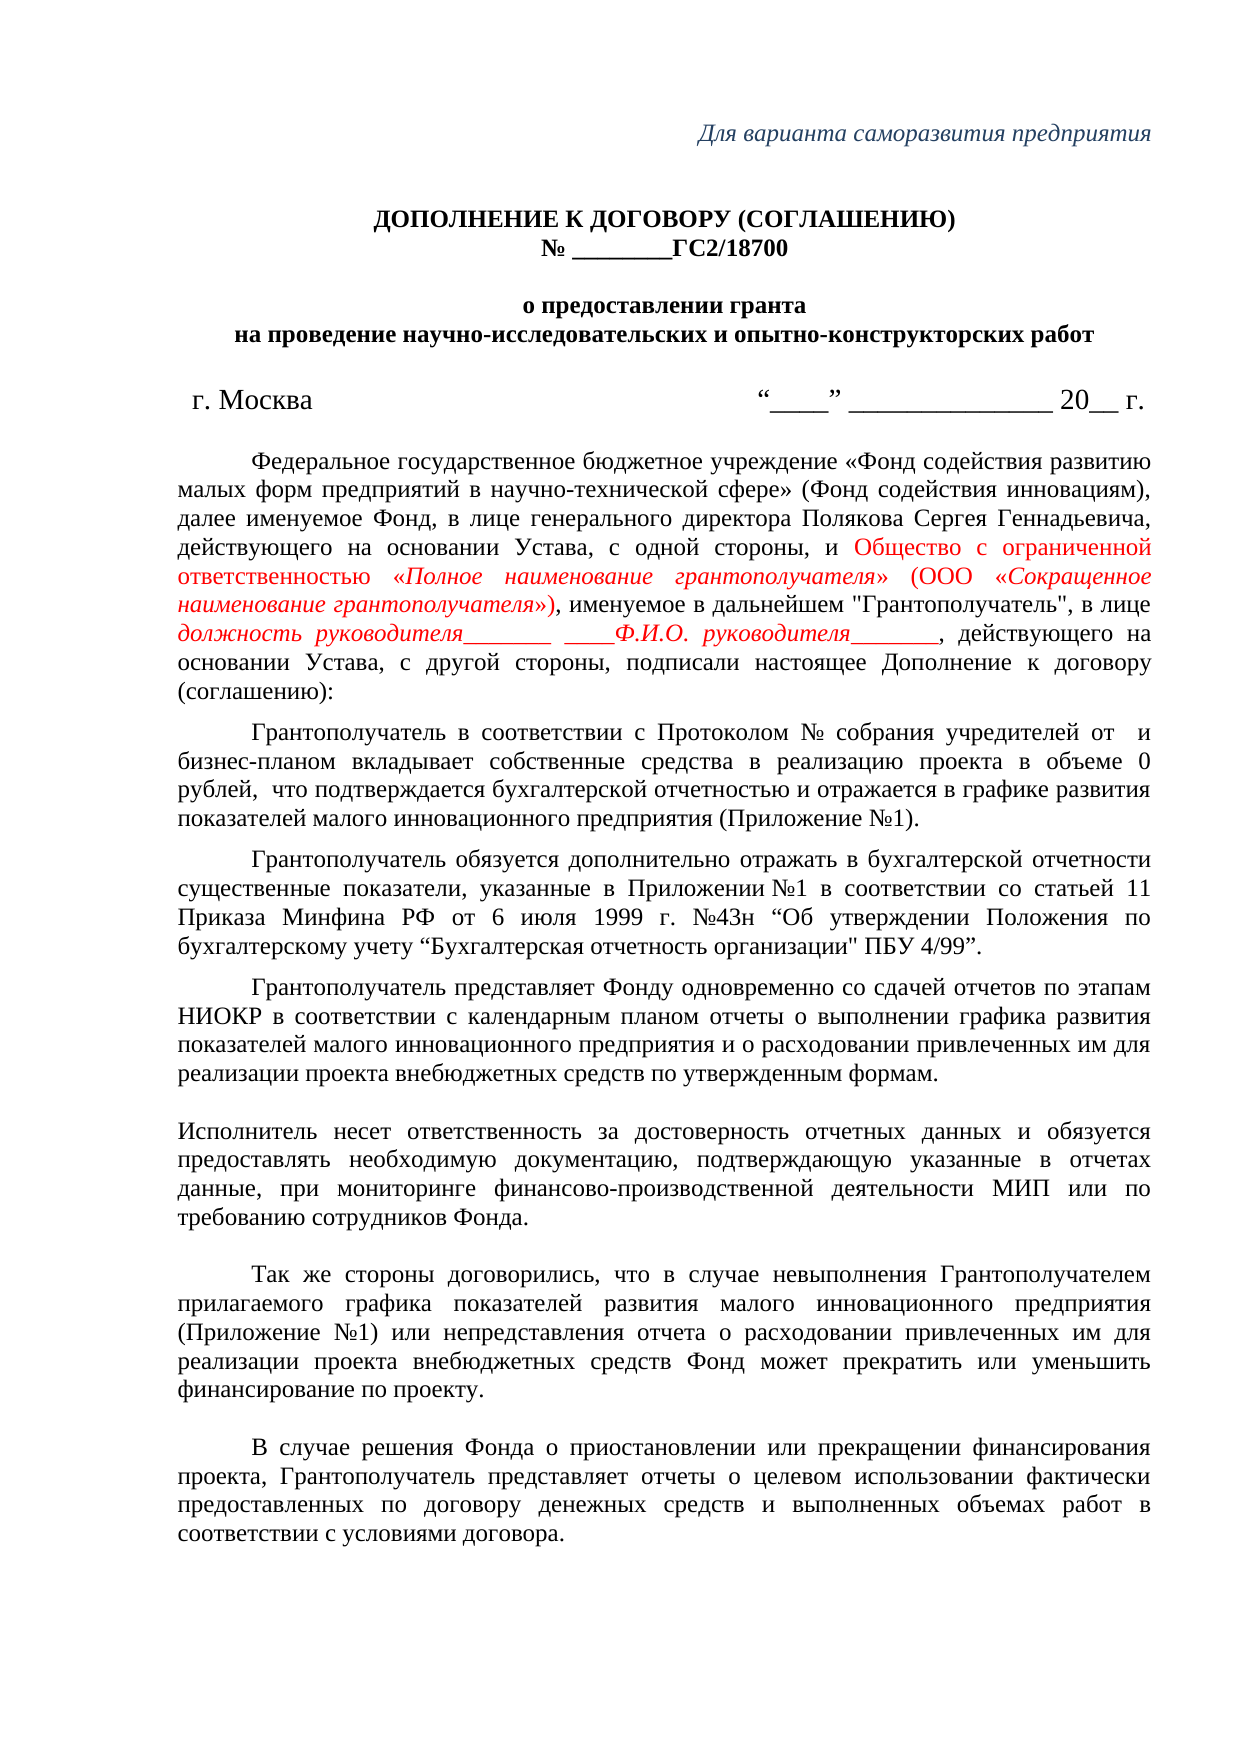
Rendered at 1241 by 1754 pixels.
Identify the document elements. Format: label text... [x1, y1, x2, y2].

text Федеральное государственное бюджетное учреждение «Фонд содействия развитию малых форм предприятий в научно-технической сфере» (Фонд содействия инновациям), далее именуемое Фонд, в лице генерального директора Полякова Сергея Геннадьевича, действующего на основании Устава, с одной стороны, и Общество с ограниченной ответственностью «Полное наименование грантополучателя» (ООО «Сокращенное наименование грантополучателя»), именуемое в дальнейшем "Грантополучатель", в лице должность руководителя_______ ____Ф.И.О. руководителя_______, действующего на основании Устава, с другой стороны, подписали настоящее Дополнение к договору (соглашению): [177, 446, 1152, 704]
text Грантополучатель обязуется дополнительно отражать в бухгалтерской отчетности существенные показатели, указанные в Приложении №1 в соответствии со статьей 11 Приказа Минфина РФ от 6 июля 1999 г. №43н “Об утверждении Положения по бухгалтерскому учету “Бухгалтерская отчетность организации" ПБУ 4/99”. [177, 844, 1152, 959]
table_header г. Москва [181, 378, 664, 445]
text на проведение научно-исследовательских и опытно-конструкторских работ [177, 319, 1152, 348]
text Исполнитель несет ответственность за достоверность отчетных данных и обязуется предоставлять необходимую документацию, подтверждающую указанные в отчетах данные, при мониторинге финансово-производственной деятельности МИП или по требованию сотрудников Фонда. [177, 1116, 1152, 1231]
text Грантополучатель представляет Фонду одновременно со сдачей отчетов по этапам НИОКР в соответствии с календарным планом отчеты о выполнении графика развития показателей малого инновационного предприятия и о расходовании привлеченных им для реализации проекта внебюджетных средств по утвержденным формам. [177, 972, 1152, 1087]
text Грантополучатель в соответствии с Протоколом № собрания учредителей от и бизнес-планом вкладывает собственные средства в реализацию проекта в объеме 0 рублей, что подтверждается бухгалтерской отчетностью и отражается в графике развития показателей малого инновационного предприятия (Приложение №1). [177, 717, 1152, 832]
text ДОПОЛНЕНИЕ К ДоговорУ (СоглашениЮ) [177, 204, 1152, 233]
table_header “____” ______________ 20__ г. [665, 378, 1148, 445]
text о предоставлении гранта [177, 291, 1152, 319]
text Так же стороны договорились, что в случае невыполнения Грантополучателем прилагаемого графика показателей развития малого инновационного предприятия (Приложение №1) или непредставления отчета о расходовании привлеченных им для реализации проекта внебюджетных средств Фонд может прекратить или уменьшить финансирование по проекту. [177, 1259, 1152, 1403]
text Для варианта саморазвития предприятия [177, 118, 1152, 147]
text № ________ГС2/18700 [177, 233, 1152, 262]
text В случае решения Фонда о приостановлении или прекращении финансирования проекта, Грантополучатель представляет отчеты о целевом использовании фактически предоставленных по договору денежных средств и выполненных объемах работ в соответствии с условиями договора. [177, 1432, 1152, 1547]
